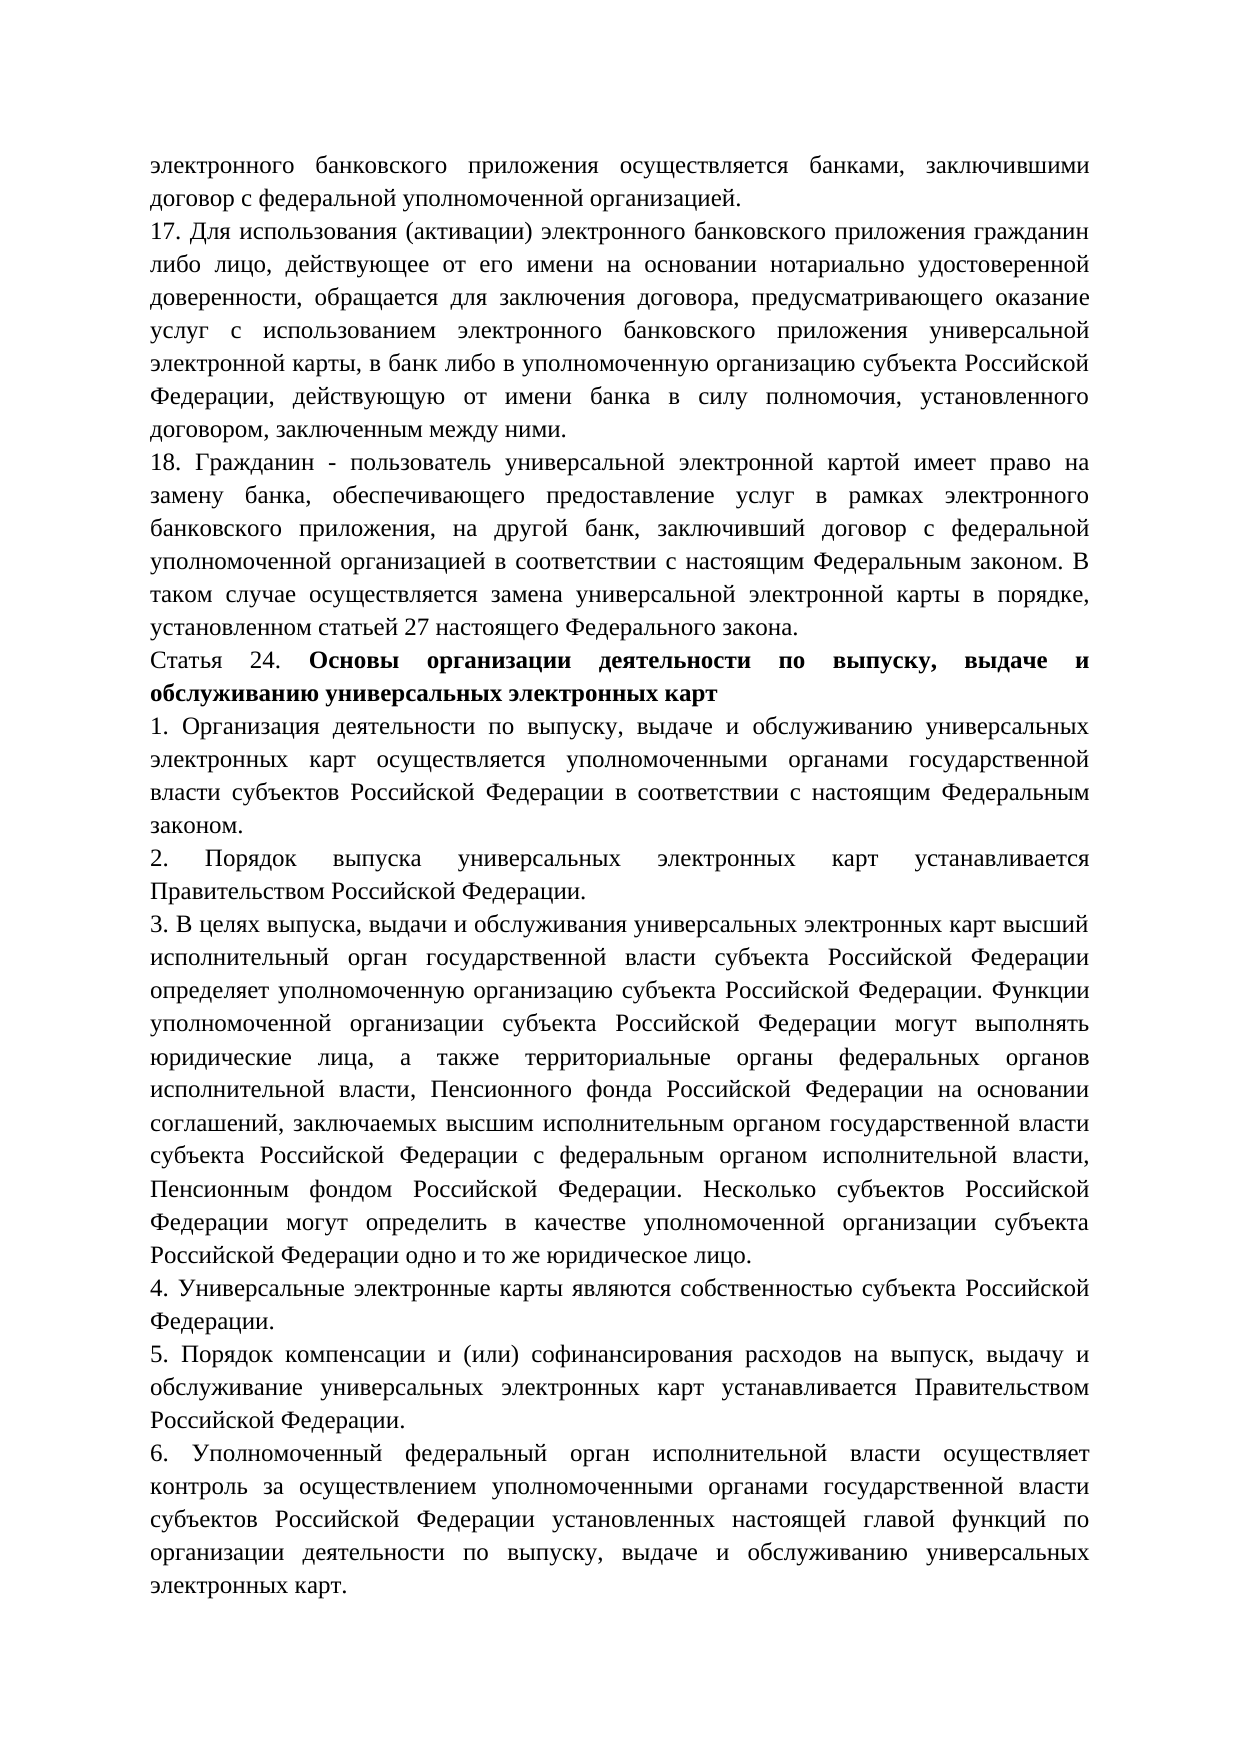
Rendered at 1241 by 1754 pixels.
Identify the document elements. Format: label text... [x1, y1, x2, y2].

text Статья 24. Основы организации деятельности по выпуску, выдаче и обслуживанию универсальных электронных карт [150, 645, 1090, 707]
text 2. Порядок выпуска универсальных электронных карт устанавливается Правительством Российской Федерации. [150, 843, 1090, 905]
text 1. Организация деятельности по выпуску, выдаче и обслуживанию универсальных электронных карт осуществляется уполномоченными органами государственной власти субъектов Российской Федерации в соответствии с настоящим Федеральным законом. [150, 711, 1090, 839]
text 18. Гражданин - пользователь универсальной электронной картой имеет право на замену банка, обеспечивающего предоставление услуг в рамках электронного банковского приложения, на другой банк, заключивший договор с федеральной уполномоченной организацией в соответствии с настоящим Федеральным законом. В таком случае осуществляется замена универсальной электронной карты в порядке, установленном статьей 27 настоящего Федерального закона. [150, 447, 1090, 641]
text 5. Порядок компенсации и (или) софинансирования расходов на выпуск, выдачу и обслуживание универсальных электронных карт устанавливается Правительством Российской Федерации. [150, 1339, 1090, 1433]
text 4. Универсальные электронные карты являются собственностью субъекта Российской Федерации. [150, 1273, 1090, 1334]
text 3. В целях выпуска, выдачи и обслуживания универсальных электронных карт высший исполнительный орган государственной власти субъекта Российской Федерации определяет уполномоченную организацию субъекта Российской Федерации. Функции уполномоченной организации субъекта Российской Федерации могут выполнять юридические лица, а также территориальные органы федеральных органов исполнительной власти, Пенсионного фонда Российской Федерации на основании соглашений, заключаемых высшим исполнительным органом государственной власти субъекта Российской Федерации с федеральным органом исполнительной власти, Пенсионным фондом Российской Федерации. Несколько субъектов Российской Федерации могут определить в качестве уполномоченной организации субъекта Российской Федерации одно и то же юридическое лицо. [150, 909, 1090, 1268]
text 17. Для использования (активации) электронного банковского приложения гражданин либо лицо, действующее от его имени на основании нотариально удостоверенной доверенности, обращается для заключения договора, предусматривающего оказание услуг с использованием электронного банковского приложения универсальной электронной карты, в банк либо в уполномоченную организацию субъекта Российской Федерации, действующую от имени банка в силу полномочия, установленного договором, заключенным между ними. [150, 216, 1090, 443]
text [150, 150, 1090, 212]
text 6. Уполномоченный федеральный орган исполнительной власти осуществляет контроль за осуществлением уполномоченными органами государственной власти субъектов Российской Федерации установленных настоящей главой функций по организации деятельности по выпуску, выдаче и обслуживанию универсальных электронных карт. [150, 1438, 1090, 1599]
